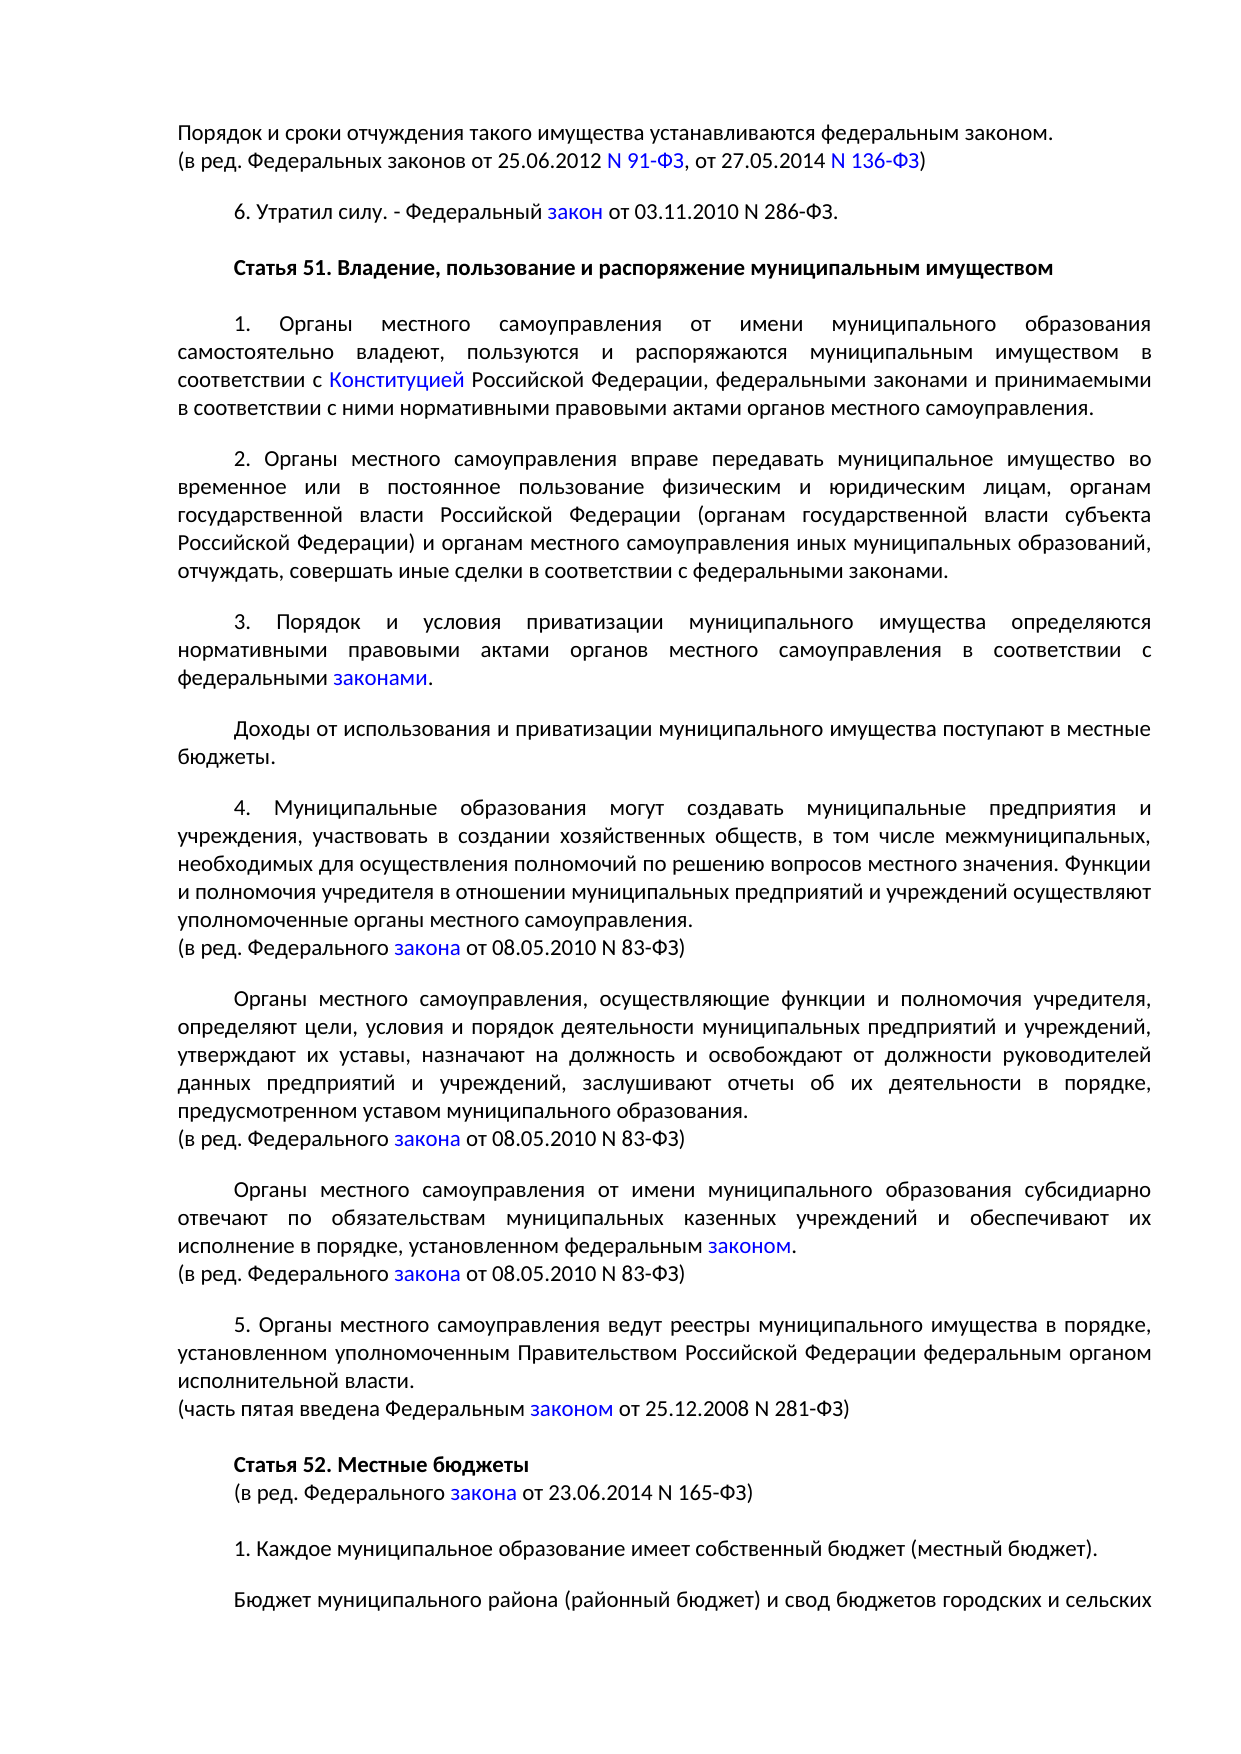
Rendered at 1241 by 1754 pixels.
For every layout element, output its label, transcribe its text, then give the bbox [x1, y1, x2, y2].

title Статья 52. Местные бюджеты [177, 1450, 1152, 1478]
text 5. Органы местного самоуправления ведут реестры муниципального имущества в порядке, установленном уполномоченным Правительством Российской Федерации федеральным органом исполнительной власти. [177, 1310, 1152, 1394]
text Органы местного самоуправления от имени муниципального образования субсидиарно отвечают по обязательствам муниципальных казенных учреждений и обеспечивают их исполнение в порядке, установленном федеральным законом. [177, 1175, 1152, 1259]
title Статья 51. Владение, пользование и распоряжение муниципальным имуществом [177, 253, 1152, 281]
text Органы местного самоуправления, осуществляющие функции и полномочия учредителя, определяют цели, условия и порядок деятельности муниципальных предприятий и учреждений, утверждают их уставы, назначают на должность и освобождают от должности руководителей данных предприятий и учреждений, заслушивают отчеты об их деятельности в порядке, предусмотренном уставом муниципального образования. [177, 984, 1152, 1124]
text Доходы от использования и приватизации муниципального имущества поступают в местные бюджеты. [177, 714, 1152, 770]
text (в ред. Федерального закона от 08.05.2010 N 83-ФЗ) [177, 933, 1152, 961]
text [177, 118, 1152, 146]
text (в ред. Федерального закона от 08.05.2010 N 83-ФЗ) [177, 1124, 1152, 1152]
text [177, 1585, 1152, 1613]
text (часть пятая введена Федеральным законом от 25.12.2008 N 281-ФЗ) [177, 1394, 1152, 1422]
text 2. Органы местного самоуправления вправе передавать муниципальное имущество во временное или в постоянное пользование физическим и юридическим лицам, органам государственной власти Российской Федерации (органам государственной власти субъекта Российской Федерации) и органам местного самоуправления иных муниципальных образований, отчуждать, совершать иные сделки в соответствии с федеральными законами. [177, 444, 1152, 584]
text 4. Муниципальные образования могут создавать муниципальные предприятия и учреждения, участвовать в создании хозяйственных обществ, в том числе межмуниципальных, необходимых для осуществления полномочий по решению вопросов местного значения. Функции и полномочия учредителя в отношении муниципальных предприятий и учреждений осуществляют уполномоченные органы местного самоуправления. [177, 793, 1152, 933]
text 1. Органы местного самоуправления от имени муниципального образования самостоятельно владеют, пользуются и распоряжаются муниципальным имуществом в соответствии с Конституцией Российской Федерации, федеральными законами и принимаемыми в соответствии с ними нормативными правовыми актами органов местного самоуправления. [177, 309, 1152, 421]
text (в ред. Федерального закона от 08.05.2010 N 83-ФЗ) [177, 1259, 1152, 1287]
text 3. Порядок и условия приватизации муниципального имущества определяются нормативными правовыми актами органов местного самоуправления в соответствии с федеральными законами. [177, 607, 1152, 691]
text (в ред. Федерального закона от 23.06.2014 N 165-ФЗ) [177, 1478, 1152, 1506]
text (в ред. Федеральных законов от 25.06.2012 N 91-ФЗ, от 27.05.2014 N 136-ФЗ) [177, 146, 1152, 174]
text 6. Утратил силу. - Федеральный закон от 03.11.2010 N 286-ФЗ. [177, 197, 1152, 225]
text 1. Каждое муниципальное образование имеет собственный бюджет (местный бюджет). [177, 1534, 1152, 1562]
